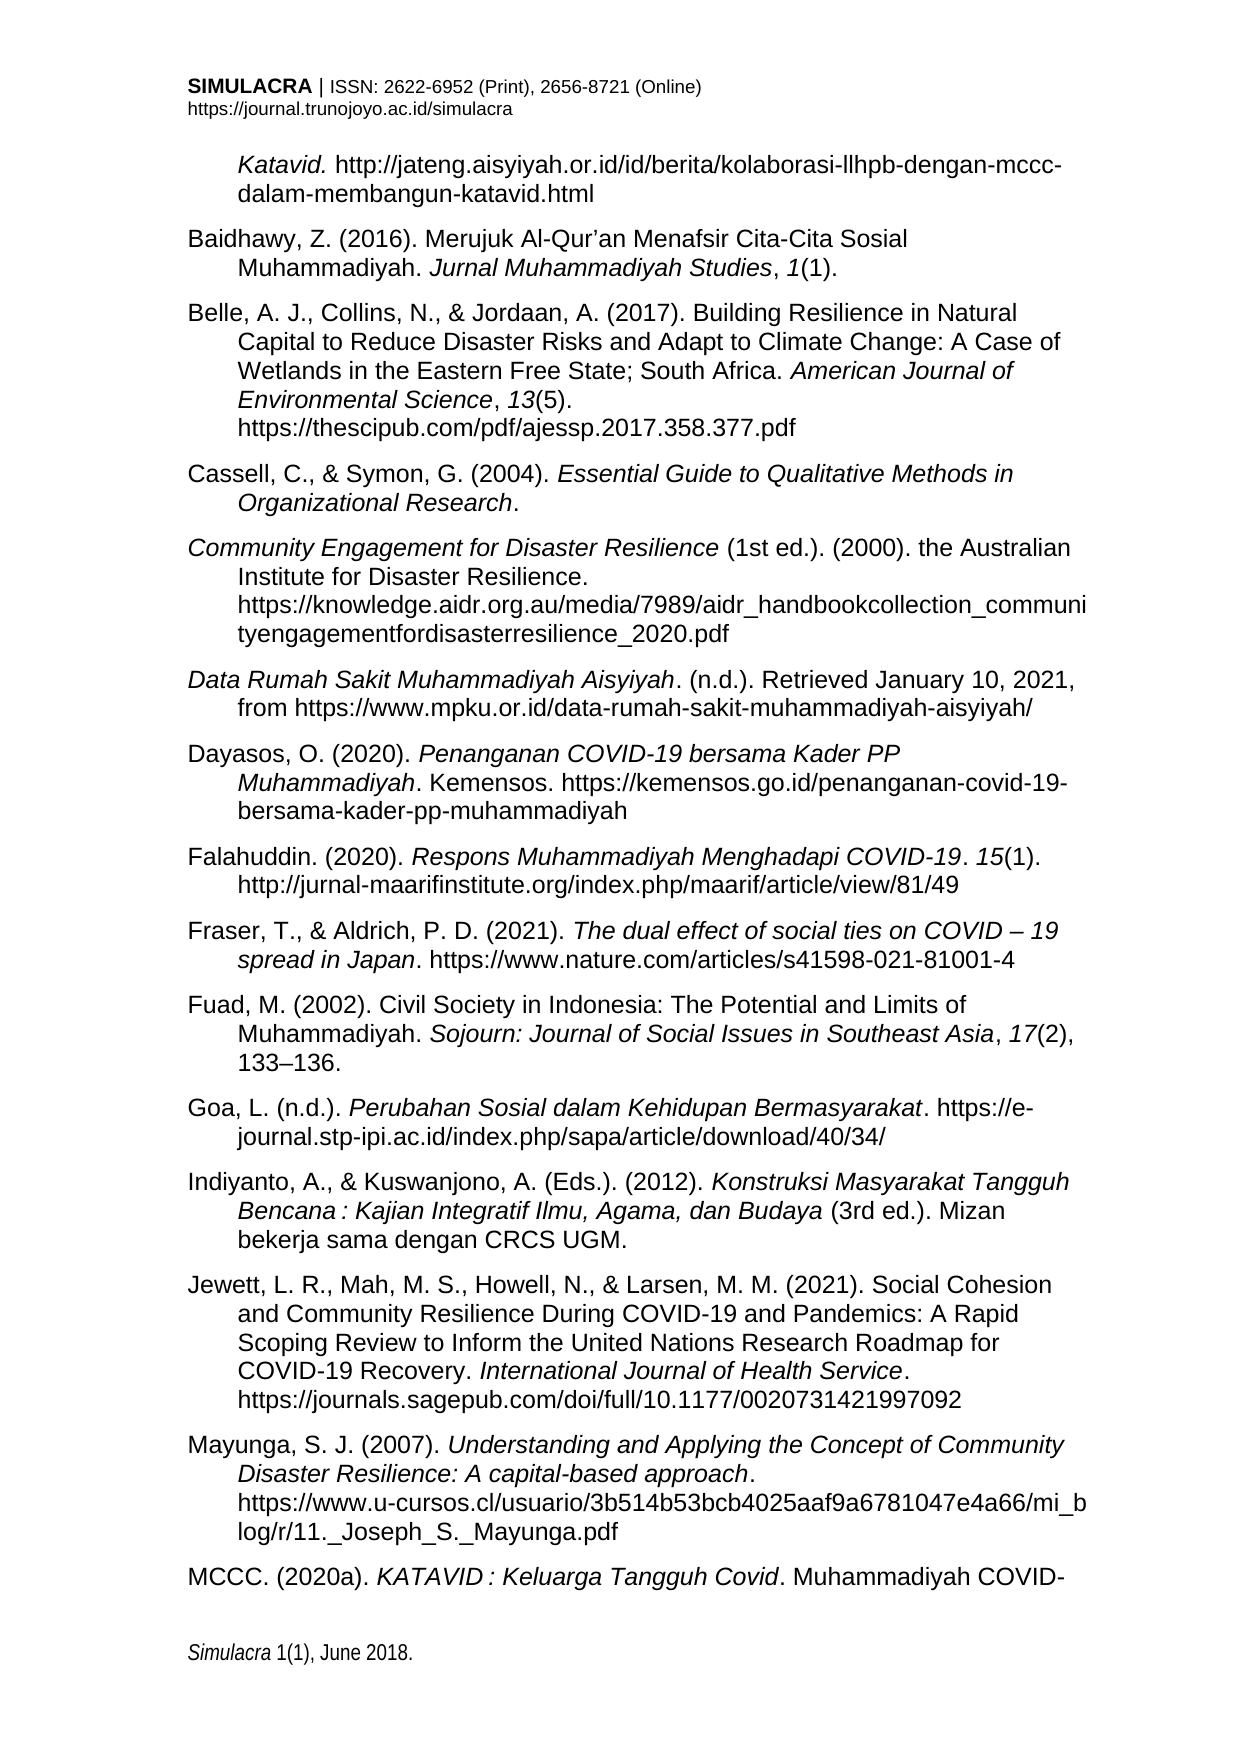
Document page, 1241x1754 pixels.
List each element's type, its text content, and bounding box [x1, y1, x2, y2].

text Dayasos, O. (2020). Penanganan COVID-19 bersama Kader PP Muhammadiyah. Kemensos. https://kemensos.go.id/penanganan-covid-19-bersama-kader-pp-muhammadiyah [187, 739, 1090, 825]
text Fraser, T., & Aldrich, P. D. (2021). The dual effect of social ties on COVID – 19 spread in Japan. https://www.nature.com/articles/s41598-021-81001-4 [187, 916, 1090, 973]
text Falahuddin. (2020). Respons Muhammadiyah Menghadapi COVID-19. 15(1). http://jurnal-maarifinstitute.org/index.php/maarif/article/view/81/49 [187, 842, 1090, 899]
text Baidhawy, Z. (2016). Merujuk Al-Qur’an Menafsir Cita-Cita Sosial Muhammadiyah. Jurnal Muhammadiyah Studies, 1(1). [187, 224, 1090, 282]
text Jewett, L. R., Mah, M. S., Howell, N., & Larsen, M. M. (2021). Social Cohesion and Community Resilience During COVID-19 and Pandemics: A Rapid Scoping Review to Inform the United Nations Research Roadmap for COVID-19 Recovery. International Journal of Health Service. https://journals.sagepub.com/doi/full/10.1177/0020731421997092 [187, 1270, 1090, 1414]
text Belle, A. J., Collins, N., & Jordaan, A. (2017). Building Resilience in Natural Capital to Reduce Disaster Risks and Adapt to Climate Change: A Case of Wetlands in the Eastern Free State; South Africa. American Journal of Environmental Science, 13(5). https://thescipub.com/pdf/ajessp.2017.358.377.pdf [187, 298, 1090, 442]
text Goa, L. (n.d.). Perubahan Sosial dalam Kehidupan Bermasyarakat. https://e-journal.stp-ipi.ac.id/index.php/sapa/article/download/40/34/ [187, 1093, 1090, 1150]
text Data Rumah Sakit Muhammadiyah Aisyiyah. (n.d.). Retrieved January 10, 2021, from https://www.mpku.or.id/data-rumah-sakit-muhammadiyah-aisyiyah/ [187, 664, 1090, 722]
text Cassell, C., & Symon, G. (2004). Essential Guide to Qualitative Methods in Organizational Research. [187, 459, 1090, 516]
text Fuad, M. (2002). Civil Society in Indonesia: The Potential and Limits of Muhammadiyah. Sojourn: Journal of Social Issues in Southeast Asia, 17(2), 133–136. [187, 990, 1090, 1076]
text Mayunga, S. J. (2007). Understanding and Applying the Concept of Community Disaster Resilience: A capital-based approach. https://www.u-cursos.cl/usuario/3b514b53bcb4025aaf9a6781047e4a66/mi_blog/r/11._Joseph_S._Mayunga.pdf [187, 1430, 1090, 1545]
text Community Engagement for Disaster Resilience (1st ed.). (2000). the Australian Institute for Disaster Resilience. https://knowledge.aidr.org.au/media/7989/aidr_handbookcollection_communityengagementfordisasterresilience_2020.pdf [187, 533, 1090, 648]
text Indiyanto, A., & Kuswanjono, A. (Eds.). (2012). Konstruksi Masyarakat Tangguh Bencana : Kajian Integratif Ilmu, Agama, dan Budaya (3rd ed.). Mizan bekerja sama dengan CRCS UGM. [187, 1167, 1090, 1253]
